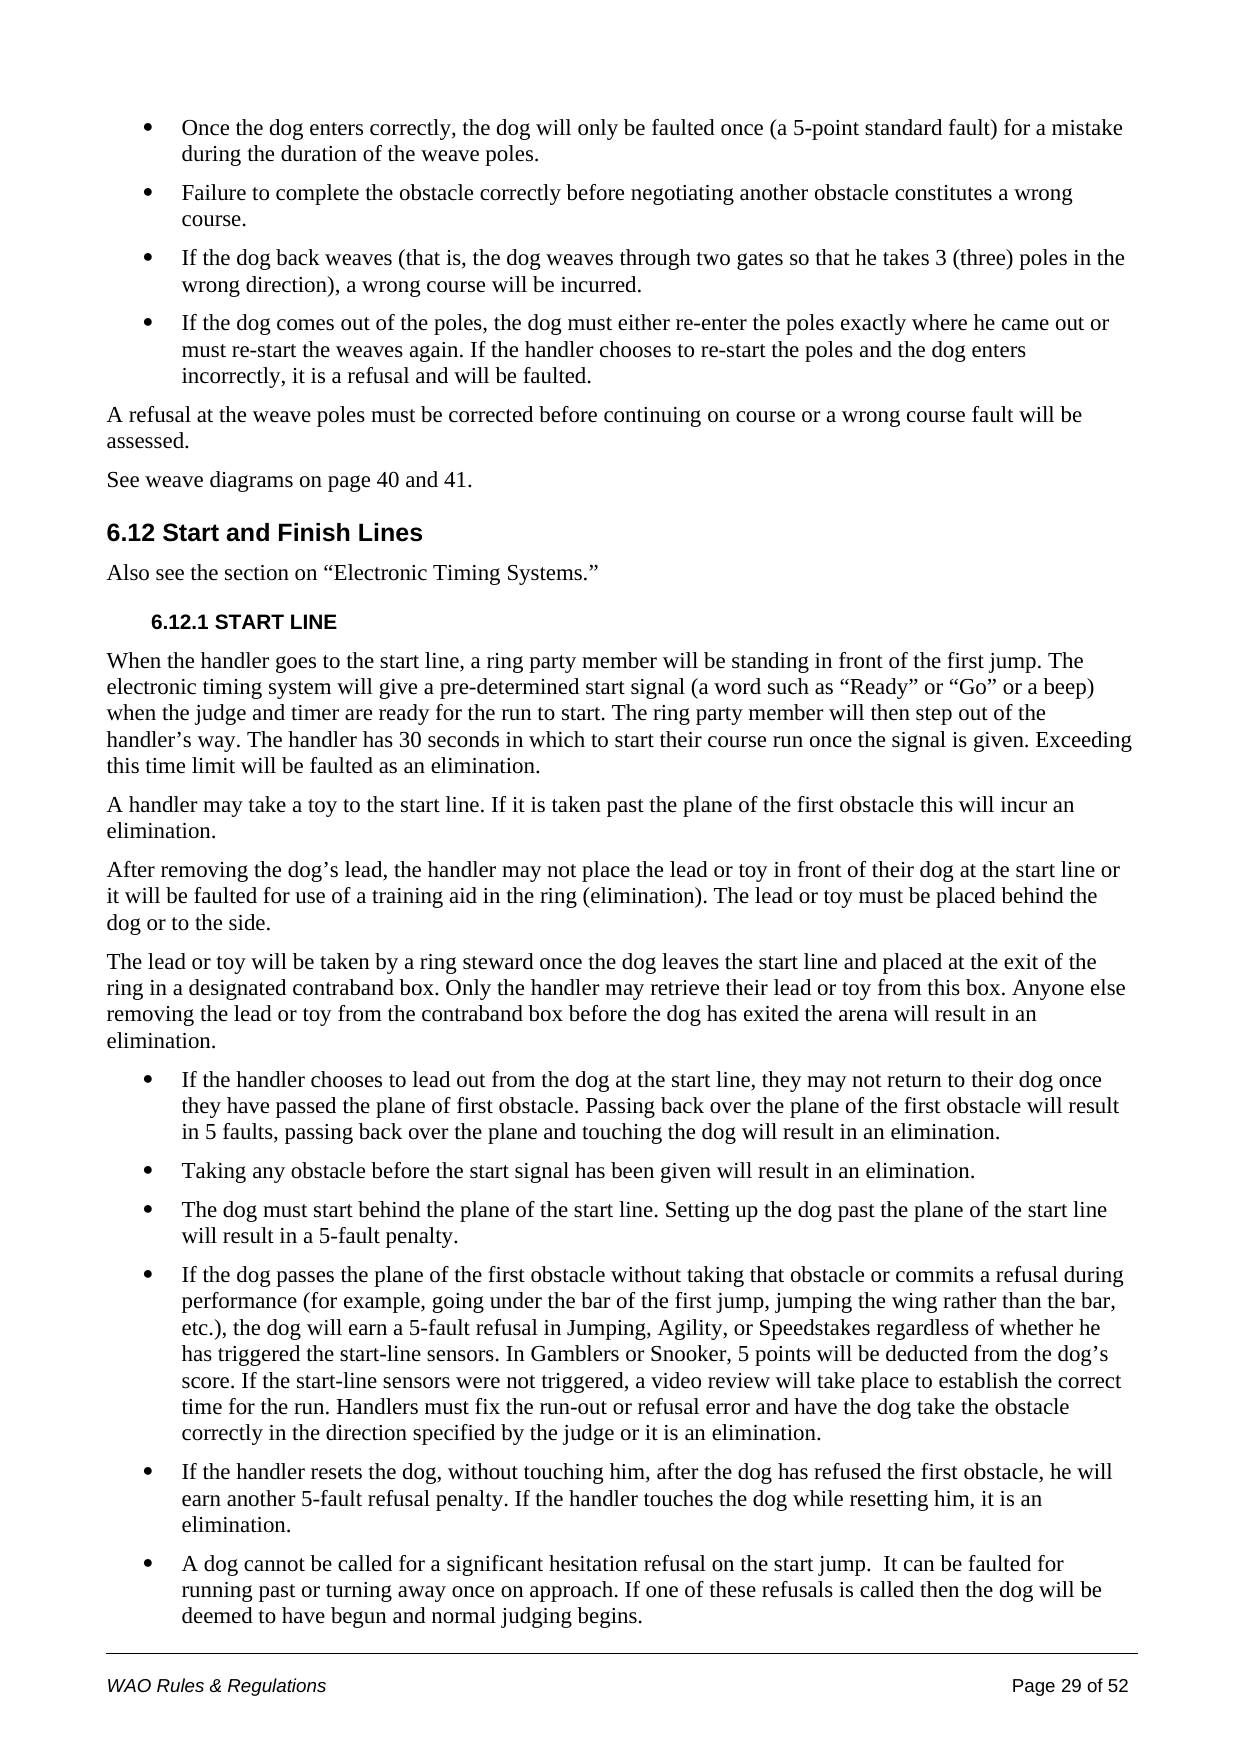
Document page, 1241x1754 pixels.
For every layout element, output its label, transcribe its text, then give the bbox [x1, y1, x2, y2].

text When the handler goes to the start line, a ring party member will be standing in front of the first jump. The electronic timing system will give a pre-determined start signal (a word such as “Ready” or “Go” or a beep) when the judge and timer are ready for the run to start. The ring party member will then step out of the handler’s way. The handler has 30 seconds in which to start their course run once the signal is given. Exceeding this time limit will be faulted as an elimination. [106, 647, 1134, 778]
list If the dog passes the plane of the first obstacle without taking that obstacle or commits a refusal during performance (for example, going under the bar of the first jump, jumping the wing rather than the bar, etc.), the dog will earn a 5-fault refusal in Jumping, Agility, or Speedstakes regardless of whether he has triggered the start-line sensors. In Gamblers or Snooker, 5 points will be deducted from the dog’s score. If the start-line sensors were not triggered, a video review will take place to establish the correct time for the run. Handlers must fix the run-out or refusal error and have the dog take the obstacle correctly in the direction specified by the judge or it is an elimination. [144, 1261, 1134, 1446]
text The lead or toy will be taken by a ring steward once the dog leaves the start line and placed at the exit of the ring in a designated contraband box. Only the handler may retrieve their lead or toy from this box. Anyone else removing the lead or toy from the contraband box before the dog has exited the arena will result in an elimination. [106, 948, 1134, 1053]
list The dog must start behind the plane of the start line. Setting up the dog past the plane of the start line will result in a 5-fault penalty. [144, 1196, 1134, 1249]
list Once the dog enters correctly, the dog will only be faulted once (a 5-point standard fault) for a mistake during the duration of the weave poles. [144, 114, 1134, 167]
list If the dog back weaves (that is, the dog weaves through two gates so that he takes 3 (three) poles in the wrong direction), a wrong course will be incurred. [144, 244, 1134, 297]
text A refusal at the weave poles must be corrected before continuing on course or a wrong course fault will be assessed. [106, 401, 1134, 454]
text A handler may take a toy to the start line. If it is taken past the plane of the first obstacle this will incur an elimination. [106, 791, 1134, 844]
list Taking any obstacle before the start signal has been given will result in an elimination. [144, 1157, 1134, 1183]
text See weave diagrams on page 40 and 41. [106, 466, 1134, 493]
list If the dog comes out of the poles, the dog must either re-enter the poles exactly where he came out or must re-start the weaves again. If the handler chooses to re-start the poles and the dog enters incorrectly, it is a refusal and will be faulted. [144, 309, 1134, 388]
text After removing the dog’s lead, the handler may not place the lead or toy in front of their dog at the start line or it will be faulted for use of a training aid in the ring (elimination). The lead or toy must be placed behind the dog or to the side. [106, 856, 1134, 935]
list If the handler resets the dog, without touching him, after the dog has refused the first obstacle, he will earn another 5-fault refusal penalty. If the handler touches the dog while resetting him, it is an elimination. [144, 1458, 1134, 1537]
text Start Line [151, 610, 1134, 634]
list A dog cannot be called for a significant hesitation refusal on the start jump. It can be faulted for running past or turning away once on approach. If one of these refusals is called then the dog will be deemed to have begun and normal judging begins. [144, 1550, 1134, 1629]
subtitle Start and Finish Lines [106, 518, 1134, 546]
text Also see the section on “Electronic Timing Systems.” [106, 559, 1134, 585]
list If the handler chooses to lead out from the dog at the start line, they may not return to their dog once they have passed the plane of first obstacle. Passing back over the plane of the first obstacle will result in 5 faults, passing back over the plane and touching the dog will result in an elimination. [144, 1066, 1134, 1145]
list Failure to complete the obstacle correctly before negotiating another obstacle constitutes a wrong course. [144, 179, 1134, 232]
